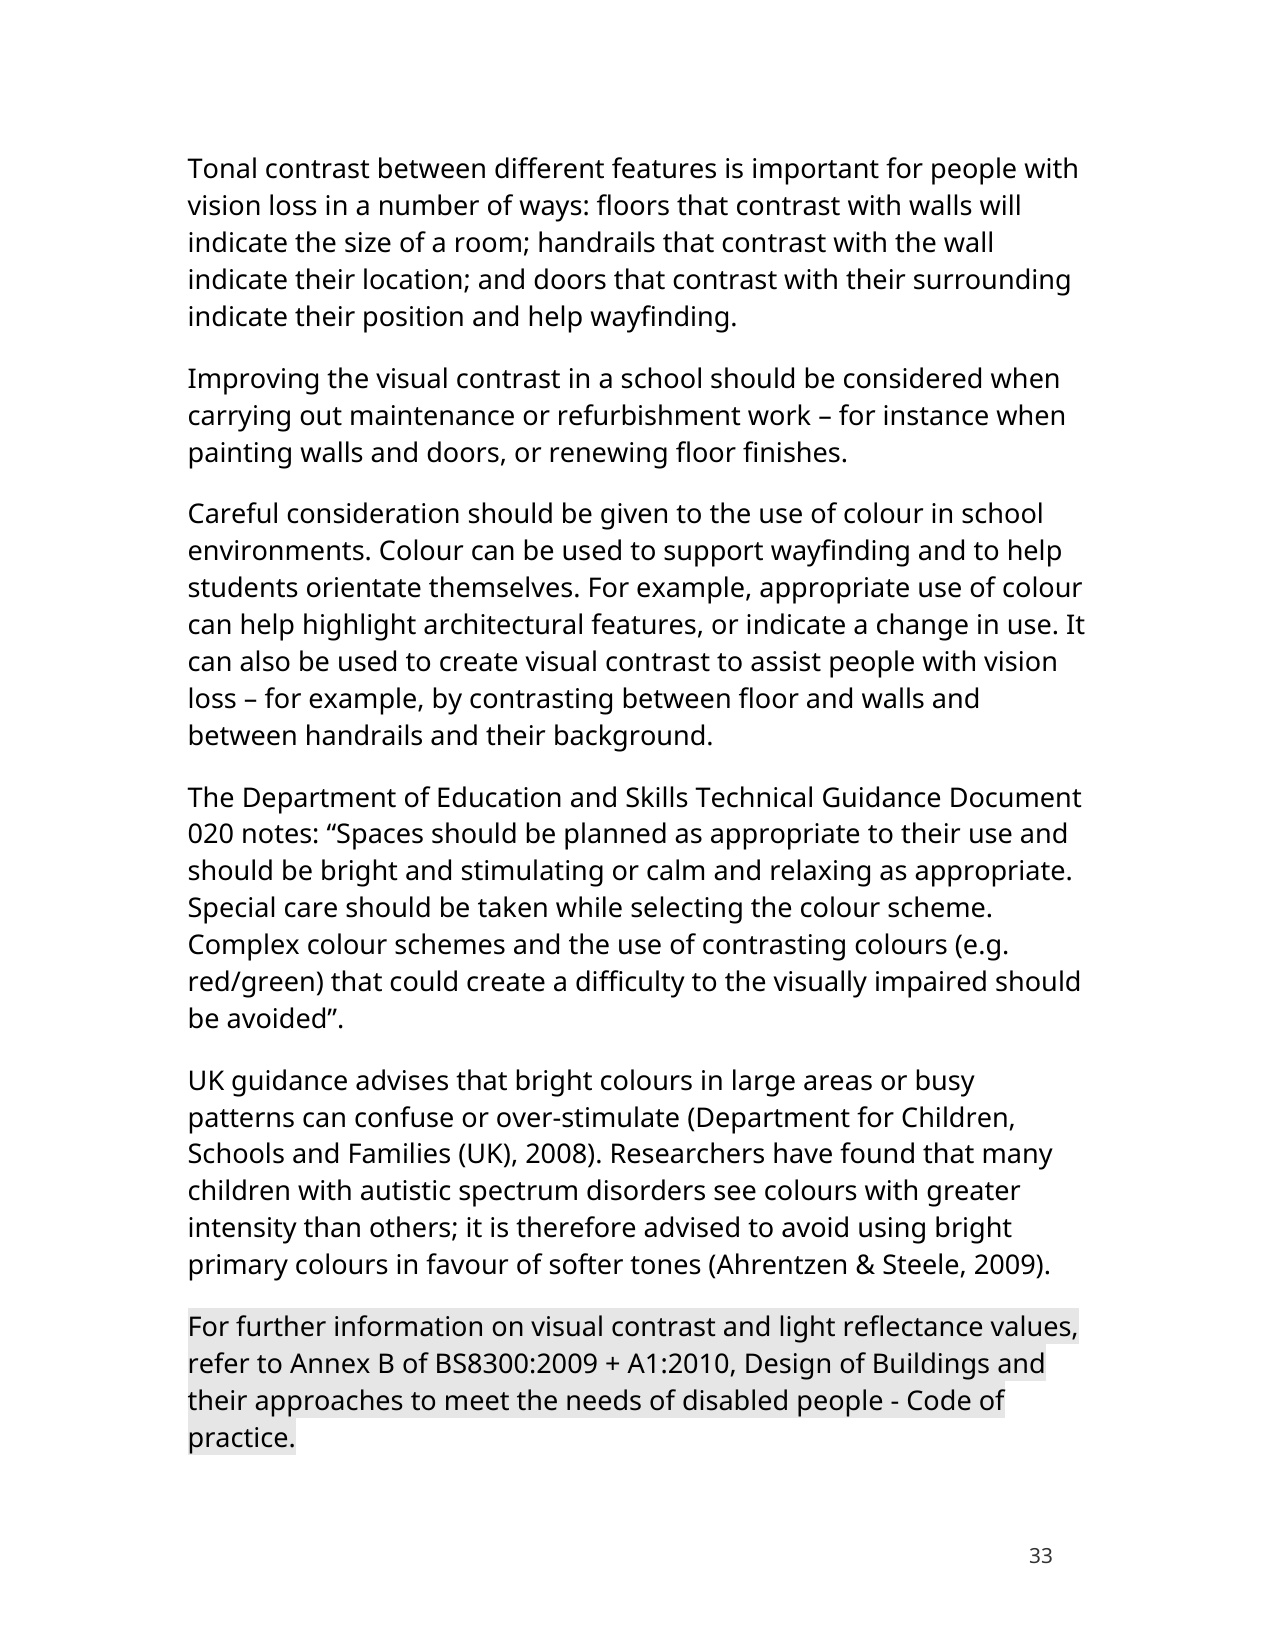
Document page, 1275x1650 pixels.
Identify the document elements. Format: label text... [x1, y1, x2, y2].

text Careful consideration should be given to the use of colour in school environments. Colour can be used to support wayfinding and to help students orientate themselves. For example, appropriate use of colour can help highlight architectural features, or indicate a change in use. It can also be used to create visual contrast to assist people with vision loss – for example, by contrasting between floor and walls and between handrails and their background. [187, 495, 1087, 753]
text Improving the visual contrast in a school should be considered when carrying out maintenance or refurbishment work – for instance when painting walls and doors, or renewing floor finishes. [187, 359, 1087, 470]
text For further information on visual contrast and light reflectance values, refer to Annex B of BS8300:2009 + A1:2010, Design of Buildings and their approaches to meet the needs of disabled people - Code of practice. [187, 1307, 1087, 1455]
text The Department of Education and Skills Technical Guidance Document 020 notes: “Spaces should be planned as appropriate to their use and should be bright and stimulating or calm and relaxing as appropriate. Special care should be taken while selecting the colour scheme. Complex colour schemes and the use of contrasting colours (e.g. red/green) that could create a difficulty to the visually impaired should be avoided”. [187, 778, 1087, 1036]
text guidance advises that bright colours in large areas or busy patterns can confuse or over-stimulate (Department for Children, Schools and Families (UK), 2008). Researchers have found that many children with autistic spectrum disorders see colours with greater intensity than others; it is therefore advised to avoid using bright primary colours in favour of softer tones (Ahrentzen & Steele, 2009). [187, 1061, 1087, 1282]
text Tonal contrast between different features is important for people with vision loss in a number of ways: floors that contrast with walls will indicate the size of a room; handrails that contrast with the wall indicate their location; and doors that contrast with their surrounding indicate their position and help wayfinding. [187, 150, 1087, 334]
